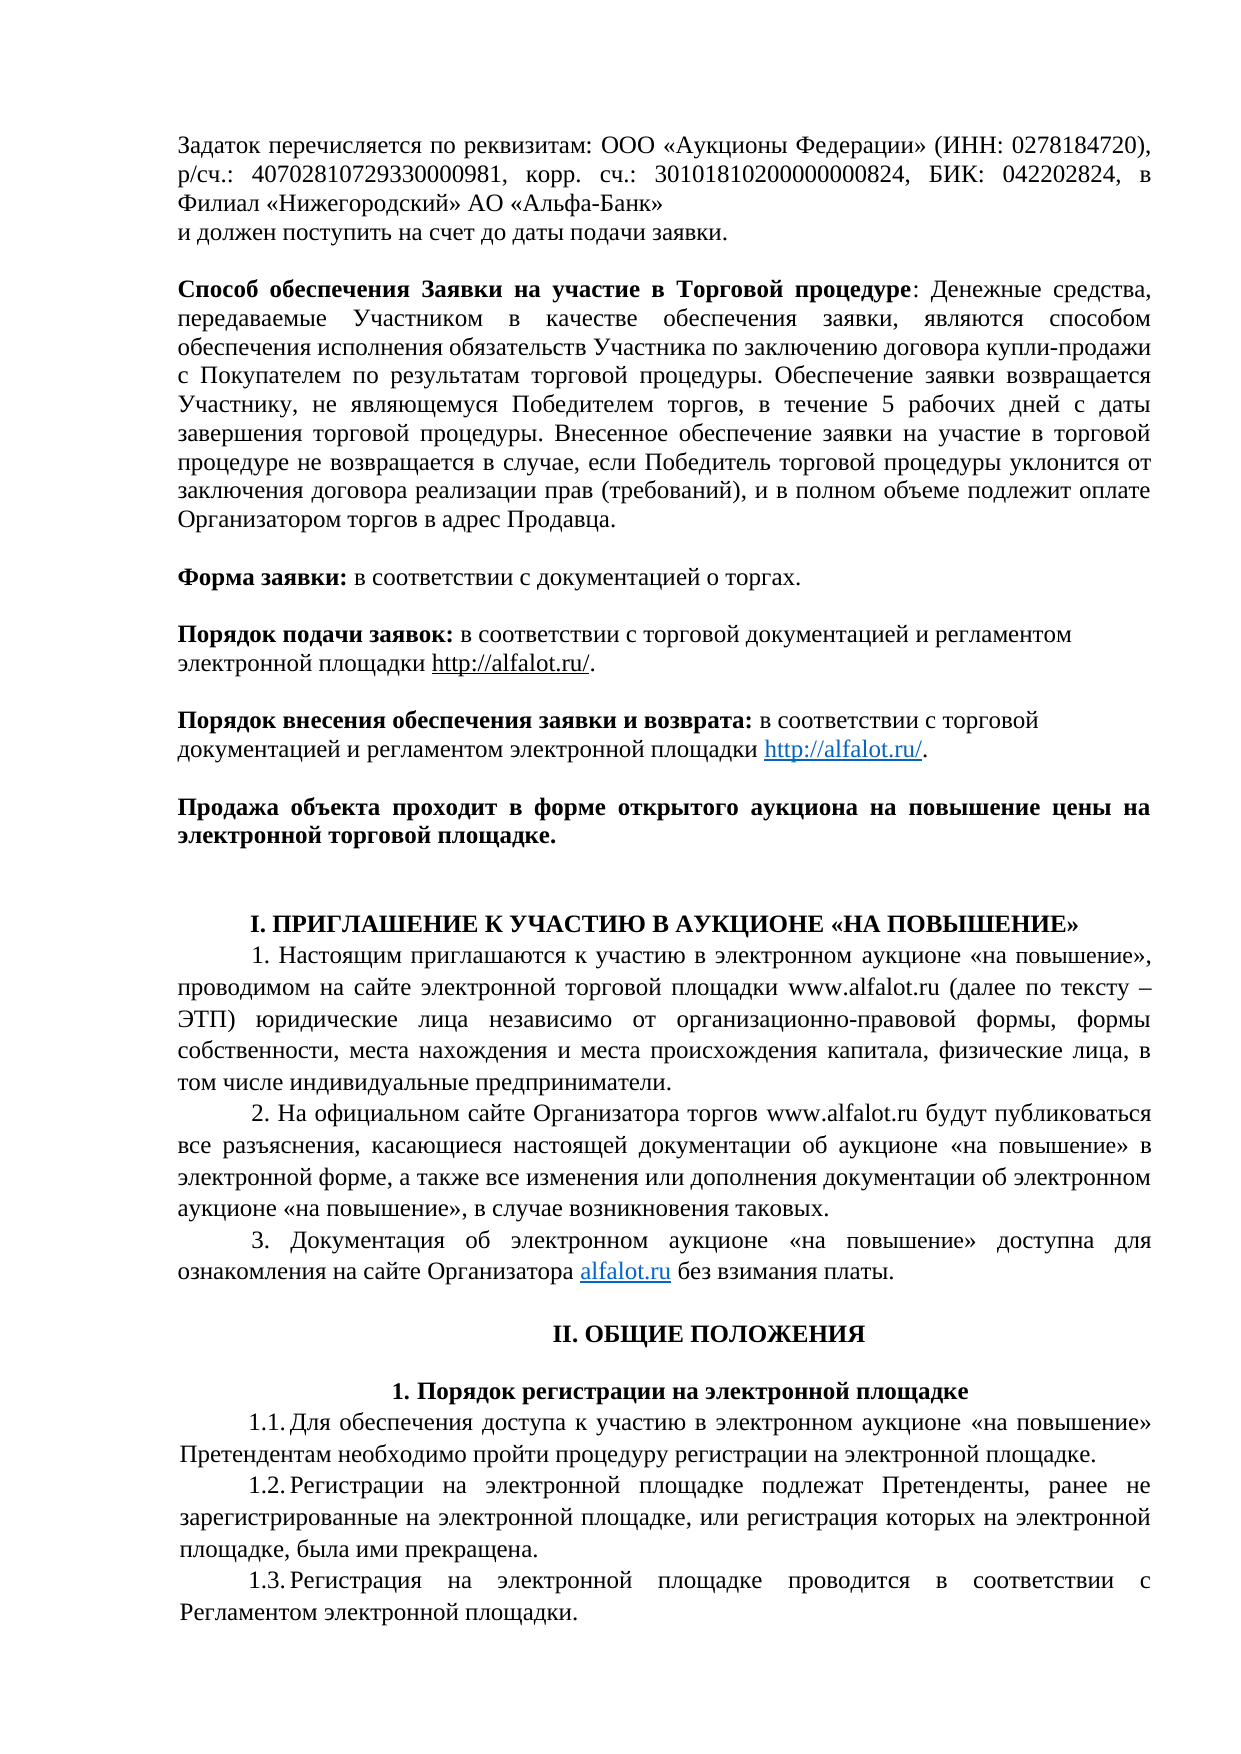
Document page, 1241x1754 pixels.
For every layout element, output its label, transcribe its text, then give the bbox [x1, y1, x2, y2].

text 2. На официальном сайте Организатора торгов www.alfalot.ru будут публиковаться все разъяснения, касающиеся настоящей документации об аукционе «на повышение» в электронной форме, а также все изменения или дополнения документации об электронном аукционе «на повышение», в случае возникновения таковых. [177, 1098, 1152, 1222]
list Регистрации на электронной площадке подлежат Претенденты, ранее не зарегистрированные на электронной площадке, или регистрация которых на электронной площадке, была ими прекращена. [179, 1471, 1152, 1562]
text Порядок внесения обеспечения заявки и возврата: в соответствии с торговой документацией и регламентом электронной площадки http://alfalot.ru/. [177, 705, 1152, 763]
text Способ обеспечения Заявки на участие в Торговой процедуре: Денежные средства, передаваемые Участником в качестве обеспечения заявки, являются способом обеспечения исполнения обязательств Участника по заключению договора купли-продажи с Покупателем по результатам торговой процедуры. Обеспечение заявки возвращается Участнику, не являющемуся Победителем торгов, в течение 5 рабочих дней с даты завершения торговой процедуры. Внесенное обеспечение заявки на участие в торговой процедуре не возвращается в случае, если Победитель торговой процедуры уклонится от заключения договора реализации прав (требований), и в полном объеме подлежит оплате Организатором торгов в адрес Продавца. [177, 274, 1152, 533]
text Продажа объекта проходит в форме открытого аукциона на повышение цены на электронной торговой площадке. [177, 792, 1152, 849]
text Задаток перечисляется по реквизитам: ООО «Аукционы Федерации» (ИНН: 0278184720), р/сч.: 40702810729330000981, корр. сч.: 30101810200000000824, БИК: 042202824, в Филиал «Нижегородский» АО «Альфа-Банк» [177, 130, 1152, 217]
text II. ОБЩИЕ ПОЛОЖЕНИЯ [192, 1319, 1152, 1348]
list Регистрация на электронной площадке проводится в соответствии с Регламентом электронной площадки. [179, 1565, 1152, 1626]
text и должен поступить на счет до даты подачи заявки. [177, 217, 1152, 245]
text I. ПРИГЛАШЕНИЕ К УЧАСТИЮ В АУКЦИОНЕ «НА ПОВЫШЕНИЕ» [177, 909, 1152, 938]
text 1. Настоящим приглашаются к участию в электронном аукционе «на повышение», проводимом на сайте электронной торговой площадки www.alfalot.ru (далее по тексту – ЭТП) юридические лица независимо от организационно-правовой формы, формы собственности, места нахождения и места происхождения капитала, физические лица, в том числе индивидуальные предприниматели. [177, 941, 1152, 1096]
text Порядок подачи заявок: в соответствии с торговой документацией и регламентом электронной площадки http://alfalot.ru/. [177, 619, 1152, 677]
text 3. Документация об электронном аукционе «на повышение» доступна для ознакомления на сайте Организатора alfalot.ru без взимания платы. [177, 1225, 1152, 1285]
text Форма заявки: в соответствии с документацией о торгах. [177, 562, 1152, 590]
list Для обеспечения доступа к участию в электронном аукционе «на повышение» Претендентам необходимо пройти процедуру регистрации на электронной площадке. [179, 1407, 1152, 1468]
list Порядок регистрации на электронной площадке [392, 1376, 1152, 1405]
